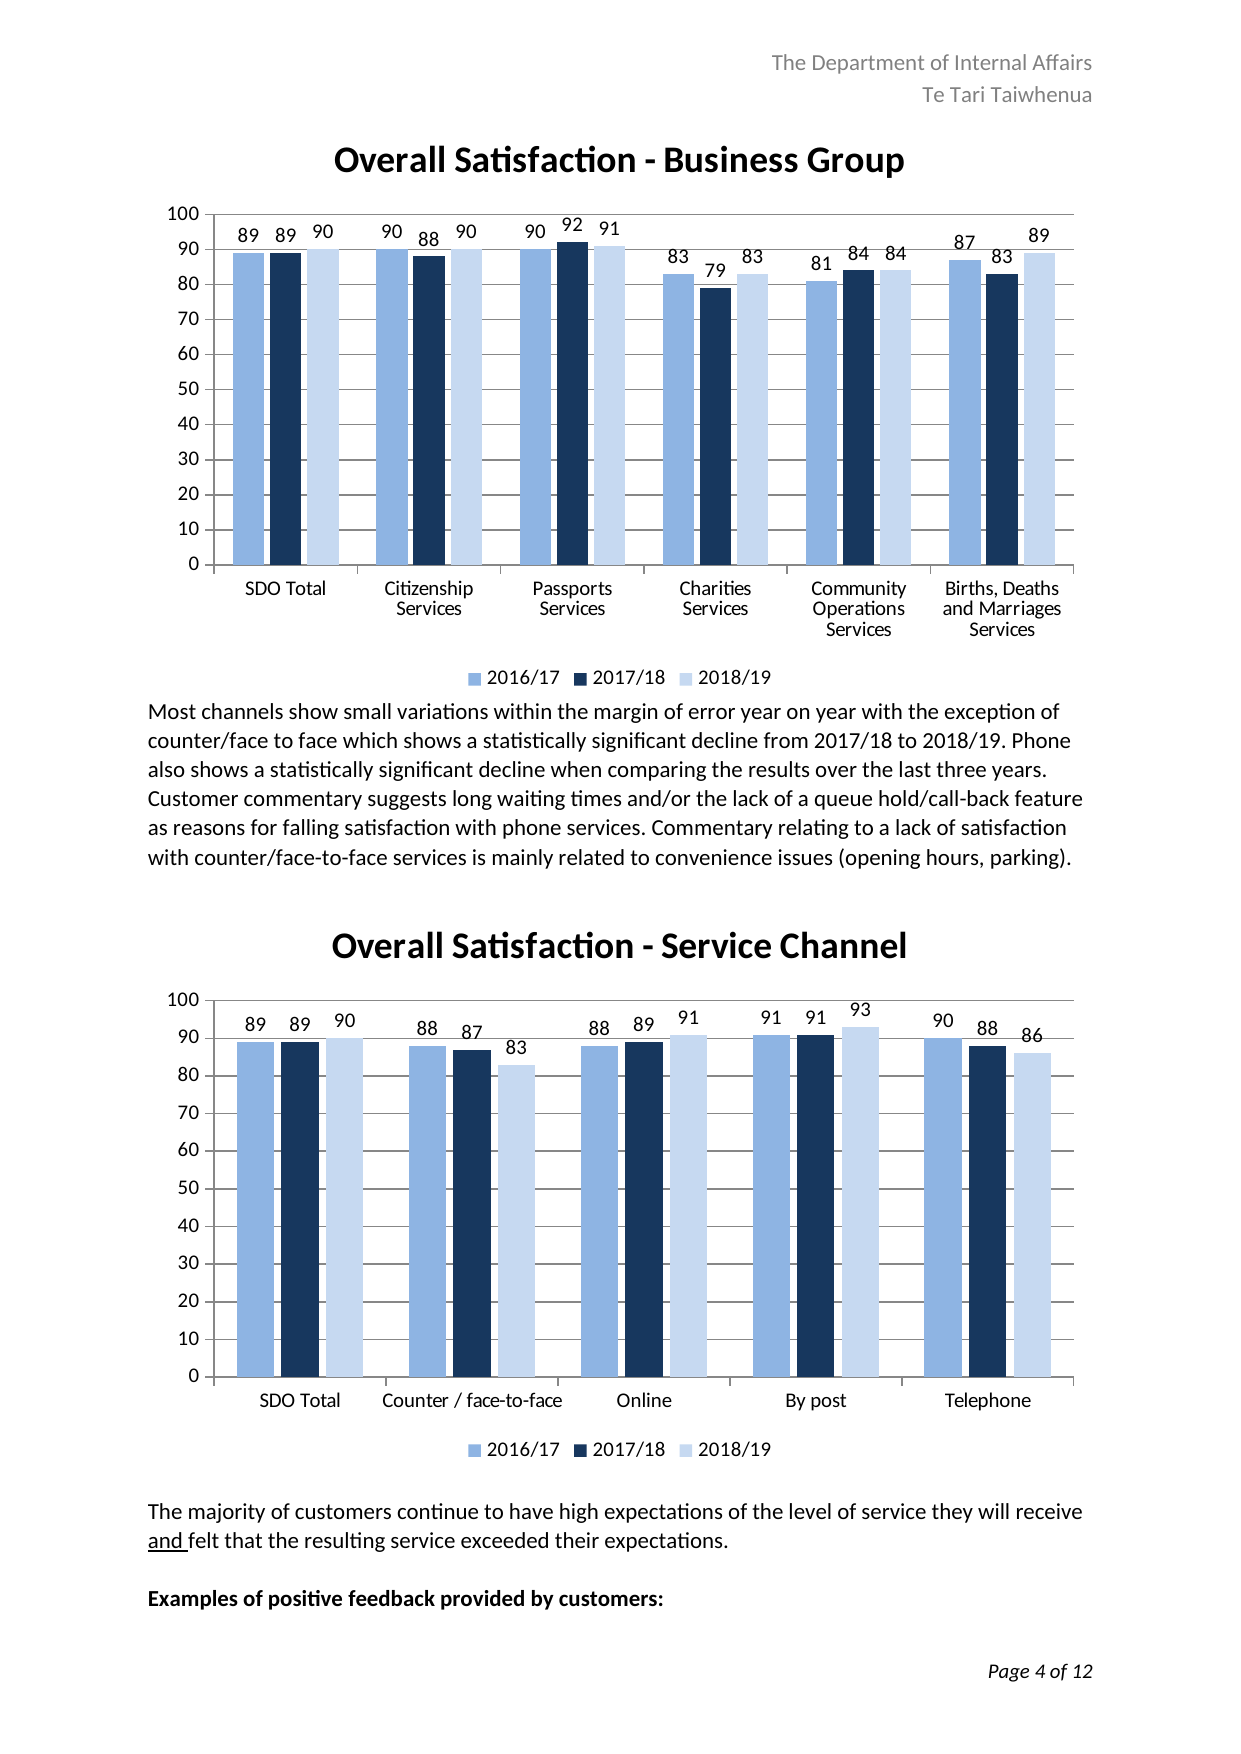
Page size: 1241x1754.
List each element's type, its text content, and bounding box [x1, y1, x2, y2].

text The majority of customers continue to have high expectations of the level of service they will receive and felt that the resulting service exceeded their expectations. [148, 1496, 1092, 1554]
text Most channels show small variations within the margin of error year on year with the exception of counter/face to face which shows a statistically significant decline from 2017/18 to 2018/19. Phone also shows a statistically significant decline when comparing the results over the last three years. Customer commentary suggests long waiting times and/or the lack of a queue hold/call-back feature as reasons for falling satisfaction with phone services. Commentary relating to a lack of satisfaction with counter/face-to-face services is mainly related to convenience issues (opening hours, parking). [148, 696, 1092, 871]
text Examples of positive feedback provided by customers: [148, 1583, 1092, 1613]
